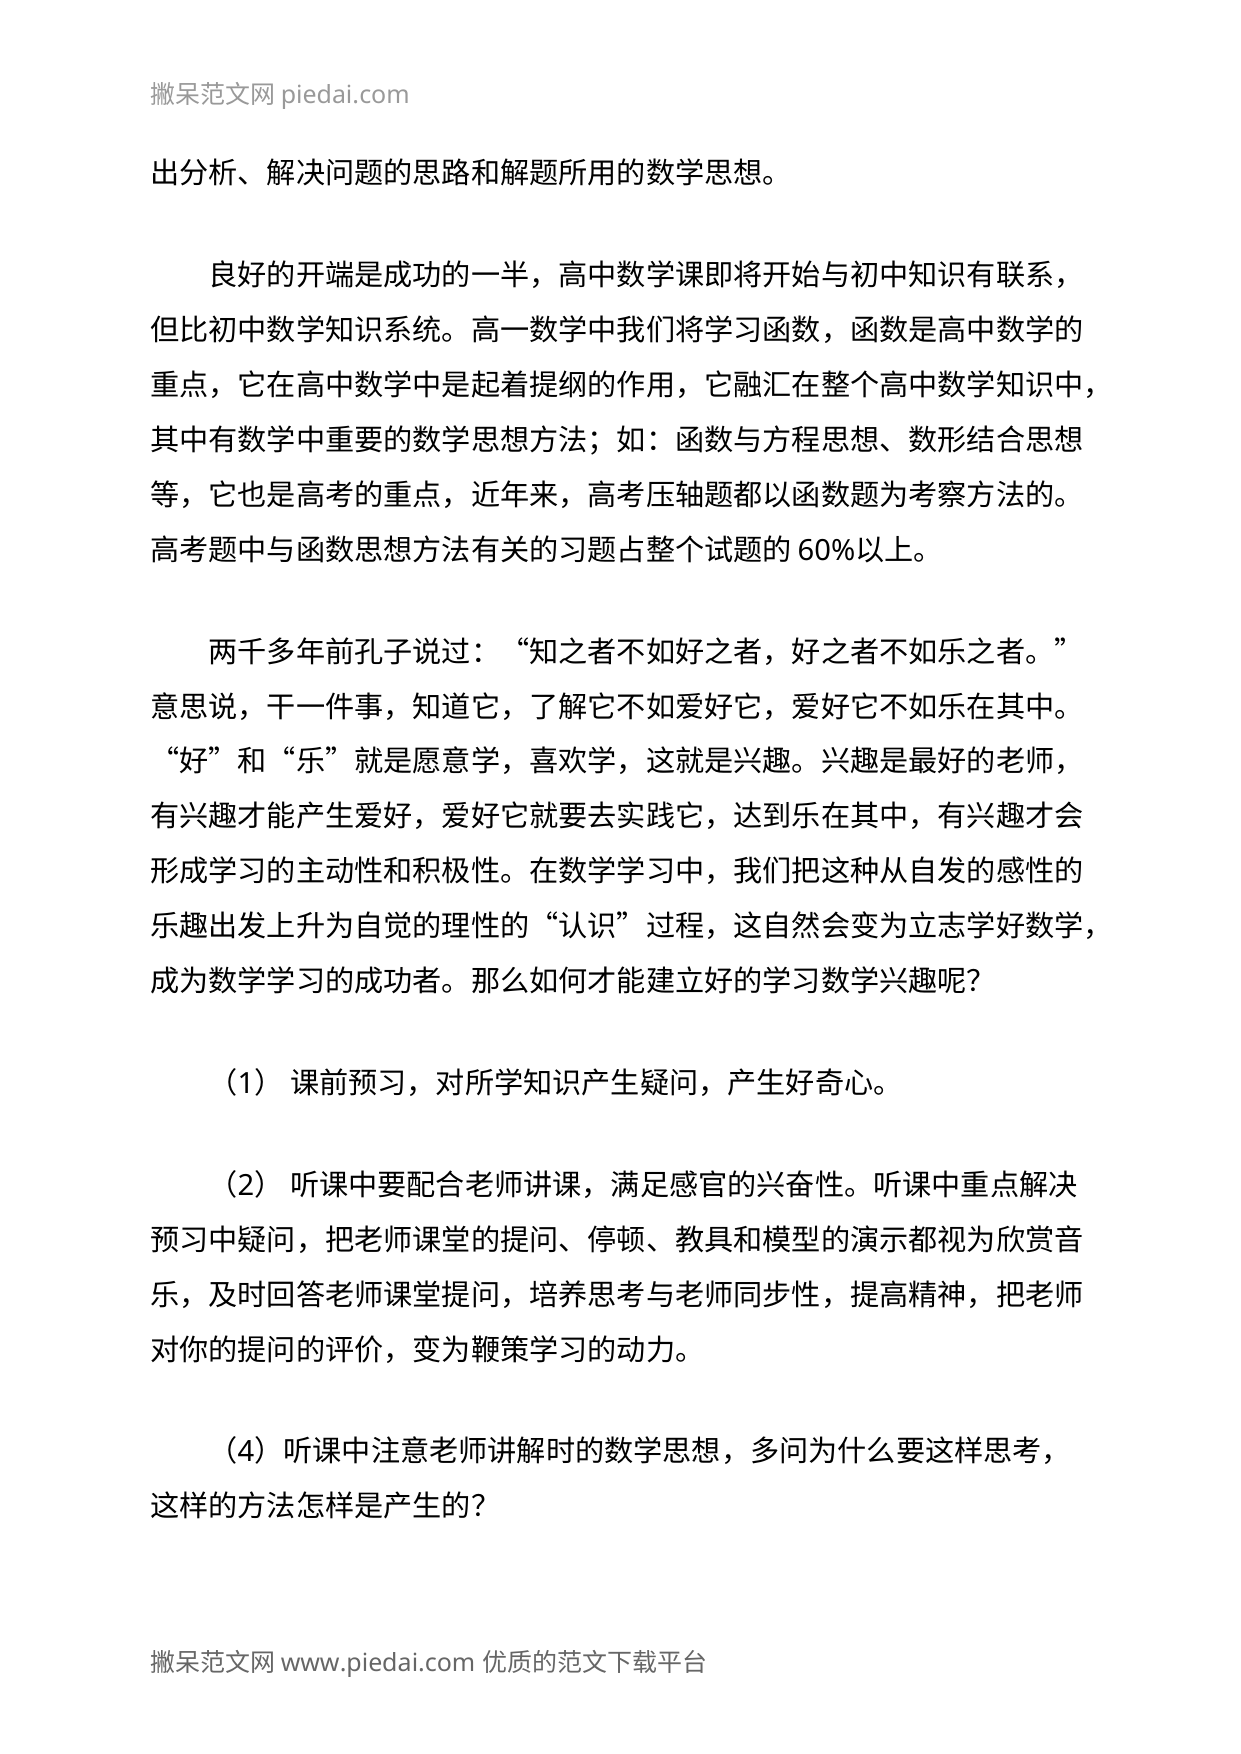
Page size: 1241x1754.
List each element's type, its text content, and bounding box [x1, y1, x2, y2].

text （2） 听课中要配合老师讲课，满足感官的兴奋性。听课中重点解决预习中疑问，把老师课堂的提问、停顿、教具和模型的演示都视为欣赏音乐，及时回答老师课堂提问，培养思考与老师同步性，提高精神，把老师对你的提问的评价，变为鞭策学习的动力。 [150, 1161, 1090, 1368]
text （1） 课前预习，对所学知识产生疑问，产生好奇心。 [150, 1059, 1090, 1102]
text （4）听课中注意老师讲解时的数学思想，多问为什么要这样思考，这样的方法怎样是产生的？ [150, 1428, 1090, 1525]
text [150, 150, 1090, 192]
text 良好的开端是成功的一半，高中数学课即将开始与初中知识有联系，但比初中数学知识系统。高一数学中我们将学习函数，函数是高中数学的重点，它在高中数学中是起着提纲的作用，它融汇在整个高中数学知识中，其中有数学中重要的数学思想方法；如：函数与方程思想、数形结合思想等，它也是高考的重点，近年来，高考压轴题都以函数题为考察方法的。高考题中与函数思想方法有关的习题占整个试题的60%以上。 [150, 252, 1090, 569]
text 两千多年前孔子说过：“知之者不如好之者，好之者不如乐之者。”意思说，干一件事，知道它，了解它不如爱好它，爱好它不如乐在其中。“好”和“乐”就是愿意学，喜欢学，这就是兴趣。兴趣是最好的老师，有兴趣才能产生爱好，爱好它就要去实践它，达到乐在其中，有兴趣才会形成学习的主动性和积极性。在数学学习中，我们把这种从自发的感性的乐趣出发上升为自觉的理性的“认识”过程，这自然会变为立志学好数学，成为数学学习的成功者。那么如何才能建立好的学习数学兴趣呢？ [150, 628, 1090, 1000]
